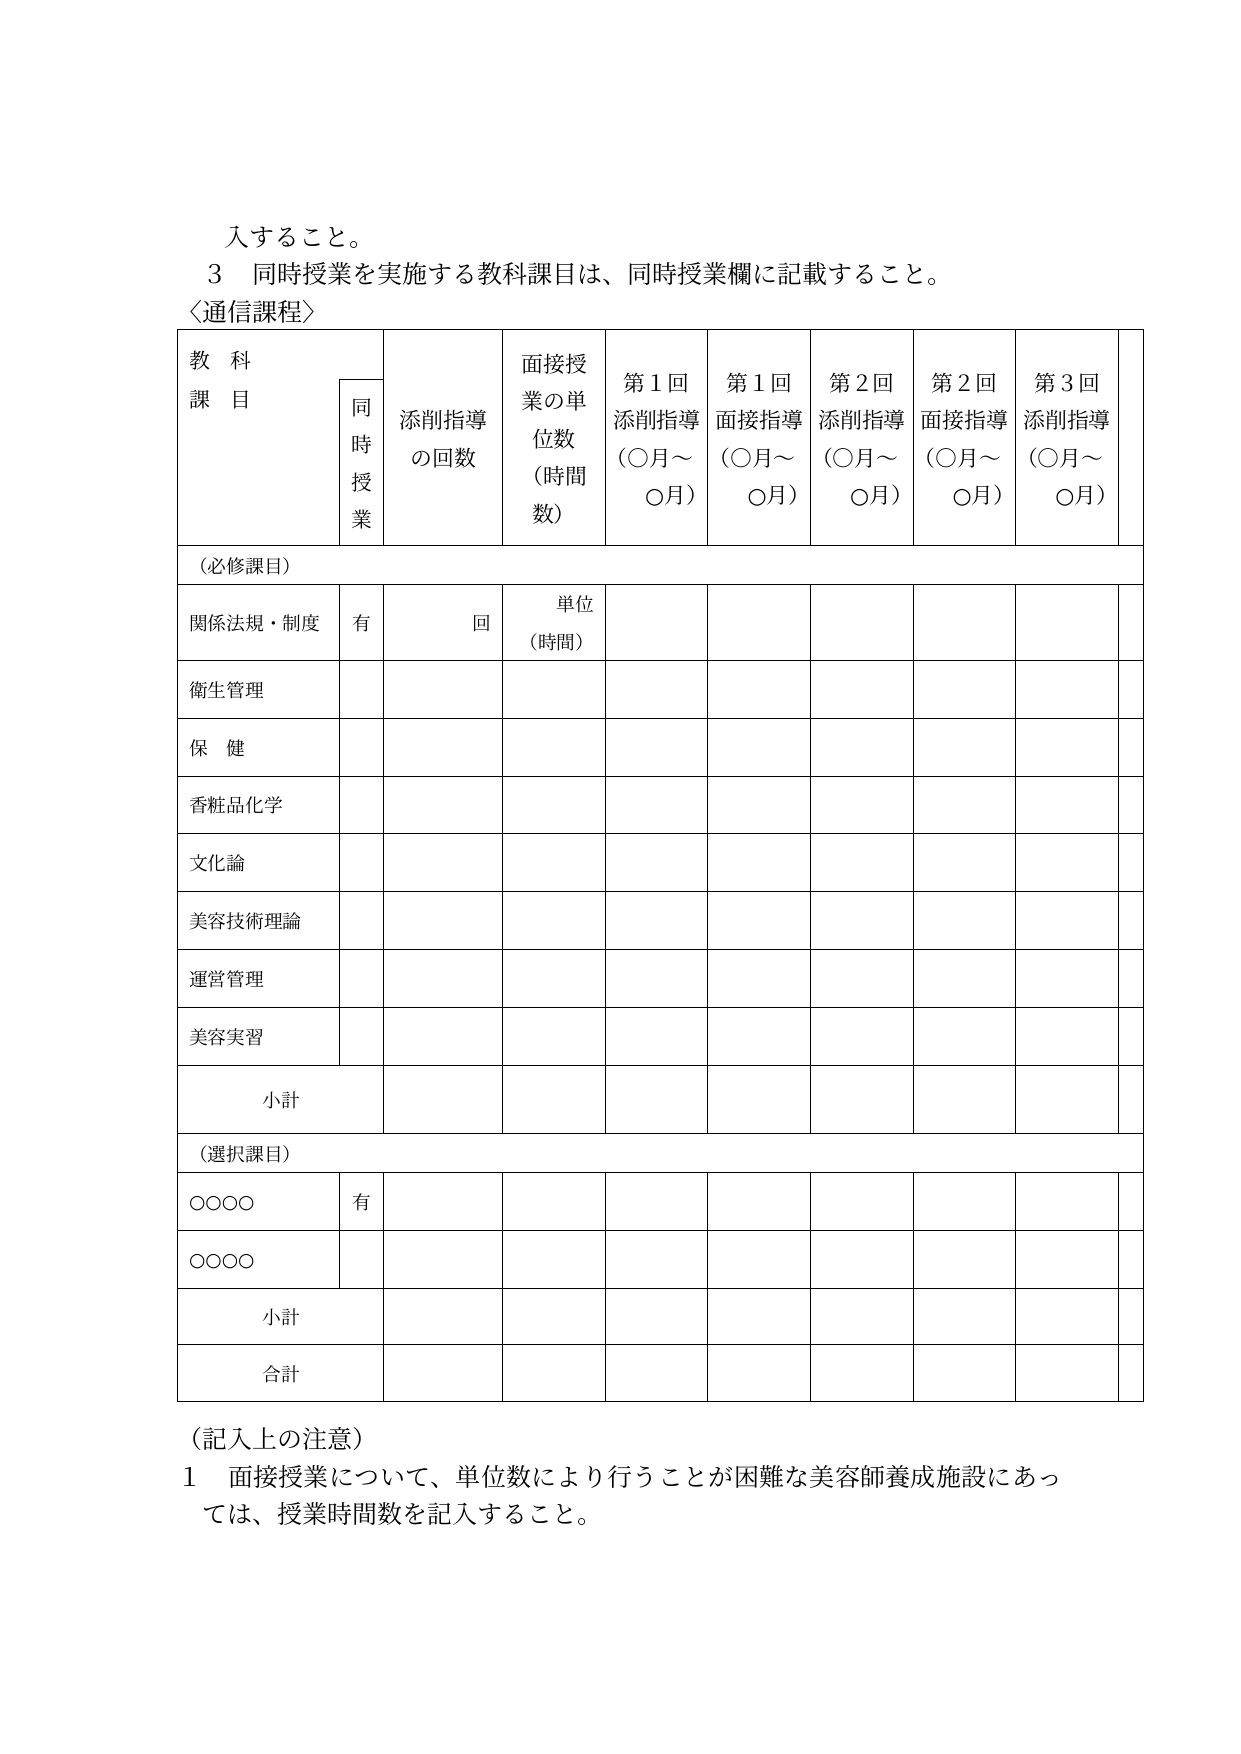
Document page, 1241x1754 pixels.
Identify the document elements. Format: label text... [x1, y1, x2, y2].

table_cell [914, 719, 1015, 776]
table_cell [503, 1066, 605, 1133]
table_cell [914, 892, 1015, 949]
table_cell ○○○○ [178, 1231, 339, 1288]
table_cell ○○○○ [178, 1173, 339, 1230]
table_cell [1119, 1066, 1143, 1133]
table_cell 合計 [178, 1345, 383, 1401]
table_cell [1016, 1289, 1118, 1344]
table_header 第１回 添削指導 （○月～ ○月） [606, 330, 707, 545]
table_cell 小計 [178, 1066, 383, 1133]
table_header 第２回 添削指導 （○月～ ○月） [811, 330, 913, 545]
table_cell [914, 1066, 1015, 1133]
table_cell [708, 1173, 810, 1230]
text １ 面接授業について、単位数により行うことが困難な美容師養成施設にあっては、授業時間数を記入すること。 [177, 1457, 1063, 1532]
table_cell 美容技術理論 [178, 892, 339, 949]
table_cell [914, 1008, 1015, 1064]
table_cell [1119, 719, 1143, 776]
table_cell [1016, 1231, 1118, 1288]
table_cell [340, 950, 383, 1007]
table_cell [914, 1231, 1015, 1288]
table_cell 課 目 [178, 379, 339, 545]
table_cell [1119, 777, 1143, 833]
table_cell 単位（時間） [503, 585, 605, 660]
table_cell 衛生管理 [178, 661, 339, 718]
table_cell [1119, 950, 1143, 1007]
table_cell [340, 1008, 383, 1064]
table_cell [811, 661, 913, 718]
table_cell [340, 777, 383, 833]
table_cell [914, 1289, 1015, 1344]
table_cell [606, 834, 707, 891]
table_cell [340, 834, 383, 891]
table_cell [606, 1231, 707, 1288]
table_cell [914, 661, 1015, 718]
table_cell [384, 1231, 502, 1288]
table_cell 香粧品化学 [178, 777, 339, 833]
table_cell [340, 661, 383, 718]
table_cell [811, 1231, 913, 1288]
table_cell [606, 1345, 707, 1401]
table_cell [606, 1066, 707, 1133]
table_cell [384, 950, 502, 1007]
table_cell [340, 719, 383, 776]
table_cell [1016, 1173, 1118, 1230]
table_cell [1119, 834, 1143, 891]
table_cell [708, 661, 810, 718]
table_cell [606, 777, 707, 833]
table_cell [811, 1008, 913, 1064]
table_cell [503, 1289, 605, 1344]
table_cell [384, 777, 502, 833]
table_cell 小計 [178, 1289, 383, 1344]
table_cell [340, 892, 383, 949]
table_cell [606, 892, 707, 949]
table_cell [914, 834, 1015, 891]
table_header 面接授業の単位数（時間数） [503, 330, 605, 545]
table_cell [708, 1231, 810, 1288]
table_cell [708, 719, 810, 776]
table_header 教 科 [178, 330, 383, 378]
table_cell [708, 950, 810, 1007]
table_cell [914, 950, 1015, 1007]
table_cell [811, 1066, 913, 1133]
table_cell [914, 1173, 1015, 1230]
table_cell [811, 777, 913, 833]
table_cell [1119, 585, 1143, 660]
table_cell [503, 719, 605, 776]
table_cell [1016, 661, 1118, 718]
table_cell [708, 777, 810, 833]
table_cell [503, 892, 605, 949]
table_cell [1016, 834, 1118, 891]
table_cell （必修課目） [178, 546, 1143, 584]
table_cell [914, 1345, 1015, 1401]
table_cell [606, 585, 707, 660]
table_cell [1016, 585, 1118, 660]
table_header [1119, 330, 1143, 545]
table_header 添削指導の回数 [384, 330, 502, 545]
table_cell [811, 585, 913, 660]
table_cell [1119, 1173, 1143, 1230]
table_cell [1016, 1066, 1118, 1133]
table_cell [384, 1008, 502, 1064]
table_cell [708, 585, 810, 660]
table_cell [503, 1345, 605, 1401]
table_cell [811, 1345, 913, 1401]
table_cell [811, 834, 913, 891]
table_header 第１回 面接指導 （○月～ ○月） [708, 330, 810, 545]
table_cell [384, 719, 502, 776]
table_cell 文化論 [178, 834, 339, 891]
table_cell [384, 1066, 502, 1133]
table_cell [606, 950, 707, 1007]
table_cell [384, 834, 502, 891]
table_cell [811, 1173, 913, 1230]
table_cell 有 [340, 585, 383, 660]
table_cell [708, 1345, 810, 1401]
table_cell （選択課目） [178, 1134, 1143, 1172]
table_cell [1016, 1345, 1118, 1401]
table_cell [384, 1173, 502, 1230]
table_cell [503, 777, 605, 833]
table_cell [384, 892, 502, 949]
table_cell [811, 719, 913, 776]
table_cell [503, 950, 605, 1007]
table_cell [708, 834, 810, 891]
table_cell [1016, 1008, 1118, 1064]
table_cell [384, 661, 502, 718]
table_cell [606, 661, 707, 718]
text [199, 217, 1063, 254]
text （記入上の注意） [177, 1419, 1063, 1457]
table_cell [1016, 950, 1118, 1007]
table_cell 保 健 [178, 719, 339, 776]
table_cell [1016, 892, 1118, 949]
table_cell [708, 1066, 810, 1133]
table_cell [503, 661, 605, 718]
table_header 第３回 添削指導 （○月～ ○月） [1016, 330, 1118, 545]
table_cell [811, 950, 913, 1007]
table_cell [503, 834, 605, 891]
table_cell [1119, 661, 1143, 718]
table_header 第２回 面接指導 （○月～ ○月） [914, 330, 1015, 545]
table_cell [811, 892, 913, 949]
table_cell [606, 1008, 707, 1064]
table_cell [914, 585, 1015, 660]
table_cell 関係法規・制度 [178, 585, 339, 660]
table_cell [914, 777, 1015, 833]
table_cell [708, 892, 810, 949]
table_cell [503, 1231, 605, 1288]
table_cell [503, 1173, 605, 1230]
table_cell [1119, 1345, 1143, 1401]
table_cell 運営管理 [178, 950, 339, 1007]
text ３ 同時授業を実施する教科課目は、同時授業欄に記載すること。 [177, 254, 1063, 292]
table_cell [1016, 777, 1118, 833]
table_cell [811, 1289, 913, 1344]
table_cell 有 [340, 1173, 383, 1230]
table_cell [708, 1289, 810, 1344]
table_cell 同時授業 [340, 380, 383, 545]
table_cell [384, 1345, 502, 1401]
table_cell [1119, 1231, 1143, 1288]
text 〈通信課程〉 [177, 292, 1063, 329]
table_cell [340, 1231, 383, 1288]
table_cell [1016, 719, 1118, 776]
table_cell [1119, 1008, 1143, 1064]
table_cell 美容実習 [178, 1008, 339, 1064]
table_cell [606, 719, 707, 776]
table_cell [708, 1008, 810, 1064]
table_cell 回 [384, 585, 502, 660]
table_cell [606, 1289, 707, 1344]
table_cell [384, 1289, 502, 1344]
table_cell [1119, 1289, 1143, 1344]
table_cell [606, 1173, 707, 1230]
table_cell [1119, 892, 1143, 949]
table_cell [503, 1008, 605, 1064]
